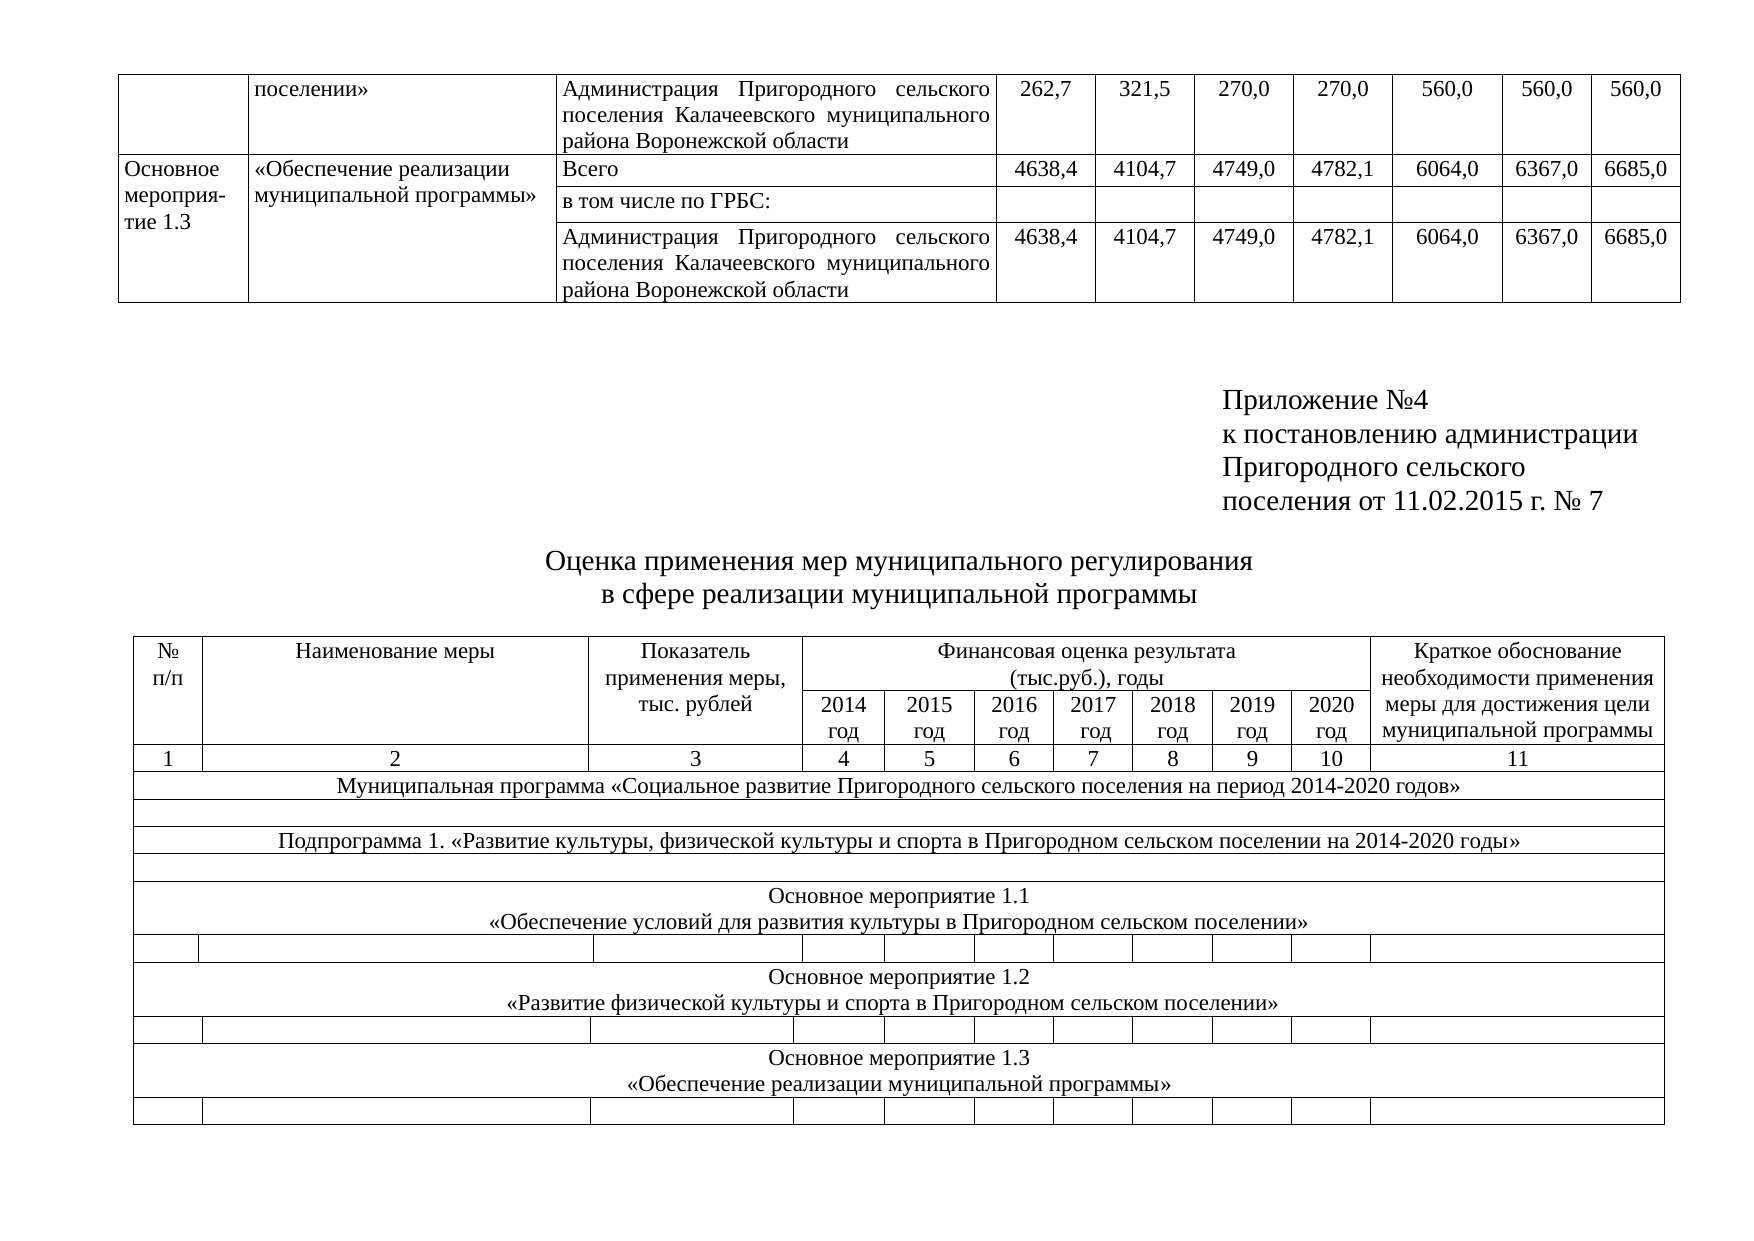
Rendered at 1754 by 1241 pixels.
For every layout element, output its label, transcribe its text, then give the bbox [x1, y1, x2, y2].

table_cell 3 [589, 745, 802, 771]
table_cell 2014 год [803, 691, 884, 744]
table_cell 4782,1 [1294, 155, 1392, 186]
table_cell [997, 187, 1095, 222]
table_cell [1292, 935, 1370, 962]
table_cell [591, 1098, 793, 1124]
table_cell 270,0 [1195, 75, 1293, 154]
table_header Показатель применения меры, тыс. рублей [589, 637, 802, 744]
table_header Наименование меры [203, 637, 588, 744]
table_cell [1195, 187, 1293, 222]
table_cell [885, 1017, 974, 1043]
table_cell 5 [885, 745, 974, 771]
table_cell [1133, 1098, 1212, 1124]
table_cell Подпрограмма 1. «Развитие культуры, физической культуры и спорта в Пригородном сельском поселении на 2014-2020 годы» [134, 827, 1664, 853]
table_cell Основное мероприятие 1.2 «Развитие физической культуры и спорта в Пригородном сельском поселении» [134, 963, 1664, 1016]
table_cell 4 [803, 745, 884, 771]
table_cell [134, 1017, 202, 1043]
table_cell [885, 1098, 974, 1124]
table_cell 4638,4 [997, 155, 1095, 186]
table_cell [885, 935, 974, 962]
table_cell [794, 1098, 884, 1124]
table_header Финансовая оценка результата (тыс.руб.), годы [803, 637, 1370, 690]
table_cell 2020 год [1292, 691, 1370, 744]
table_cell Всего [557, 155, 996, 186]
table_cell [134, 854, 1664, 881]
table_header № п/п [134, 637, 202, 744]
table_cell [1371, 1017, 1664, 1043]
table_cell [134, 800, 1664, 826]
table_cell 2019 год [1213, 691, 1291, 744]
table_cell [134, 1098, 202, 1124]
table_cell 2016 год [975, 691, 1053, 744]
table_cell Администрация Пригородного сельского поселения Калачеевского муниципального района Воронежской области [557, 223, 996, 302]
table_cell 6685,0 [1592, 155, 1680, 186]
table_cell Основное мероприятие 1.1 «Обеспечение условий для развития культуры в Пригородном сельском поселении» [134, 882, 1664, 934]
table_cell [134, 935, 198, 962]
table_cell [1393, 187, 1502, 222]
table_cell [975, 935, 1053, 962]
table_cell Основное мероприятие 1.3 «Обеспечение реализации муниципальной программы» [134, 1044, 1664, 1097]
table_cell 2018 год [1133, 691, 1212, 744]
table_cell 1 [134, 745, 202, 771]
table_cell [803, 935, 884, 962]
table_cell [975, 1098, 1053, 1124]
table_cell Муниципальная программа «Социальное развитие Пригородного сельского поселения на период 2014-2020 годов» [134, 772, 1664, 798]
table_cell [1096, 187, 1194, 222]
table_cell 4104,7 [1096, 155, 1194, 186]
table_cell [199, 935, 593, 962]
table_cell [1213, 1098, 1291, 1124]
table_cell [794, 1017, 884, 1043]
text в сфере реализации муниципальной программы [118, 576, 1680, 610]
table_cell [1371, 1098, 1664, 1124]
table_cell 4782,1 [1294, 223, 1392, 302]
table_cell [1213, 935, 1291, 962]
table_cell [203, 1098, 590, 1124]
table_cell 560,0 [1503, 75, 1591, 154]
table_cell 6685,0 [1592, 223, 1680, 302]
table_cell 2017 год [1054, 691, 1132, 744]
table_cell [975, 1017, 1053, 1043]
table_cell [594, 935, 802, 962]
table_cell [1133, 1017, 1212, 1043]
table_cell [1592, 187, 1680, 222]
table_cell Администрация Пригородного сельского поселения Калачеевского муниципального района Воронежской области [557, 75, 996, 154]
table_cell 9 [1213, 745, 1291, 771]
table_cell [1213, 1017, 1291, 1043]
table_cell 7 [1054, 745, 1132, 771]
table_cell [1054, 1098, 1132, 1124]
table_cell в том числе по ГРБС: [557, 187, 996, 222]
table_cell 6 [975, 745, 1053, 771]
table_cell 4749,0 [1195, 223, 1293, 302]
table_cell [591, 1017, 793, 1043]
table_cell 2 [203, 745, 588, 771]
table_cell [1294, 187, 1392, 222]
table_cell 6367,0 [1503, 223, 1591, 302]
text Оценка применения мер муниципального регулирования [118, 543, 1680, 576]
table_cell [1503, 187, 1591, 222]
table_cell Основное мероприятие 1.3 [119, 155, 248, 302]
table_cell 6064,0 [1393, 155, 1502, 186]
table_cell 2015 год [885, 691, 974, 744]
table_cell [1133, 935, 1212, 962]
table_cell 4749,0 [1195, 155, 1293, 186]
table_cell 560,0 [1393, 75, 1502, 154]
table_cell [1292, 1098, 1370, 1124]
table_cell 262,7 [997, 75, 1095, 154]
table_cell «Обеспечение реализации муниципальной программы» [249, 155, 556, 302]
table_cell 321,5 [1096, 75, 1194, 154]
table_cell 11 [1371, 745, 1664, 771]
table_cell [203, 1017, 590, 1043]
table_cell 8 [1133, 745, 1212, 771]
table_header Краткое обоснование необходимости применения меры для достижения цели муниципальной программы [1371, 637, 1664, 744]
table_cell [1054, 935, 1132, 962]
table_cell [1371, 935, 1664, 962]
table_cell 4104,7 [1096, 223, 1194, 302]
table_cell [1054, 1017, 1132, 1043]
table_cell [1292, 1017, 1370, 1043]
table_cell 560,0 [1592, 75, 1680, 154]
table_cell 10 [1292, 745, 1370, 771]
table_cell 4638,4 [997, 223, 1095, 302]
table_cell 6367,0 [1503, 155, 1591, 186]
table_cell 6064,0 [1393, 223, 1502, 302]
table_header Приложение №4 к постановлению администрации Пригородного сельского поселения от 11.02.2015 г. № 7 [1211, 382, 1668, 516]
table_cell 270,0 [1294, 75, 1392, 154]
